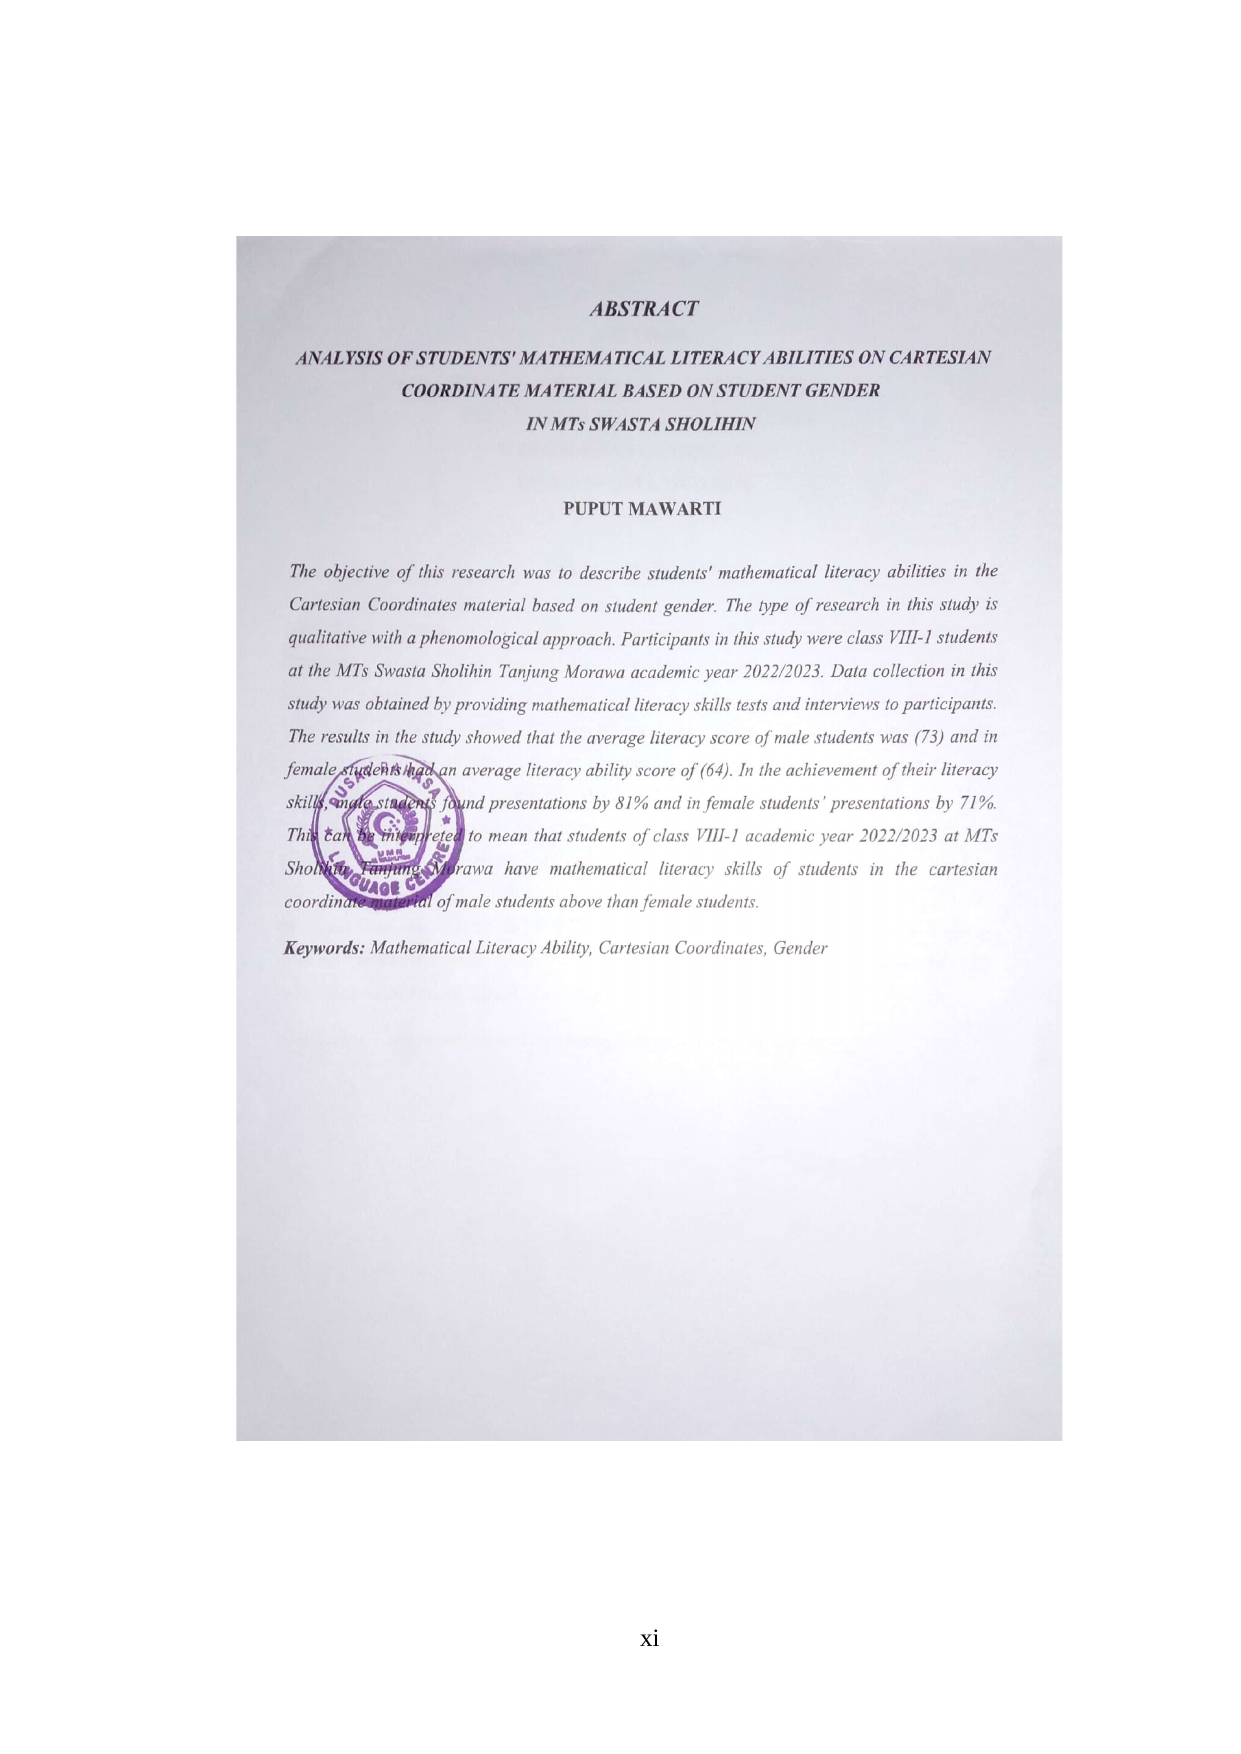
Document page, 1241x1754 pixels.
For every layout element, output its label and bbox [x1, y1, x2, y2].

picture [236, 236, 1063, 1441]
